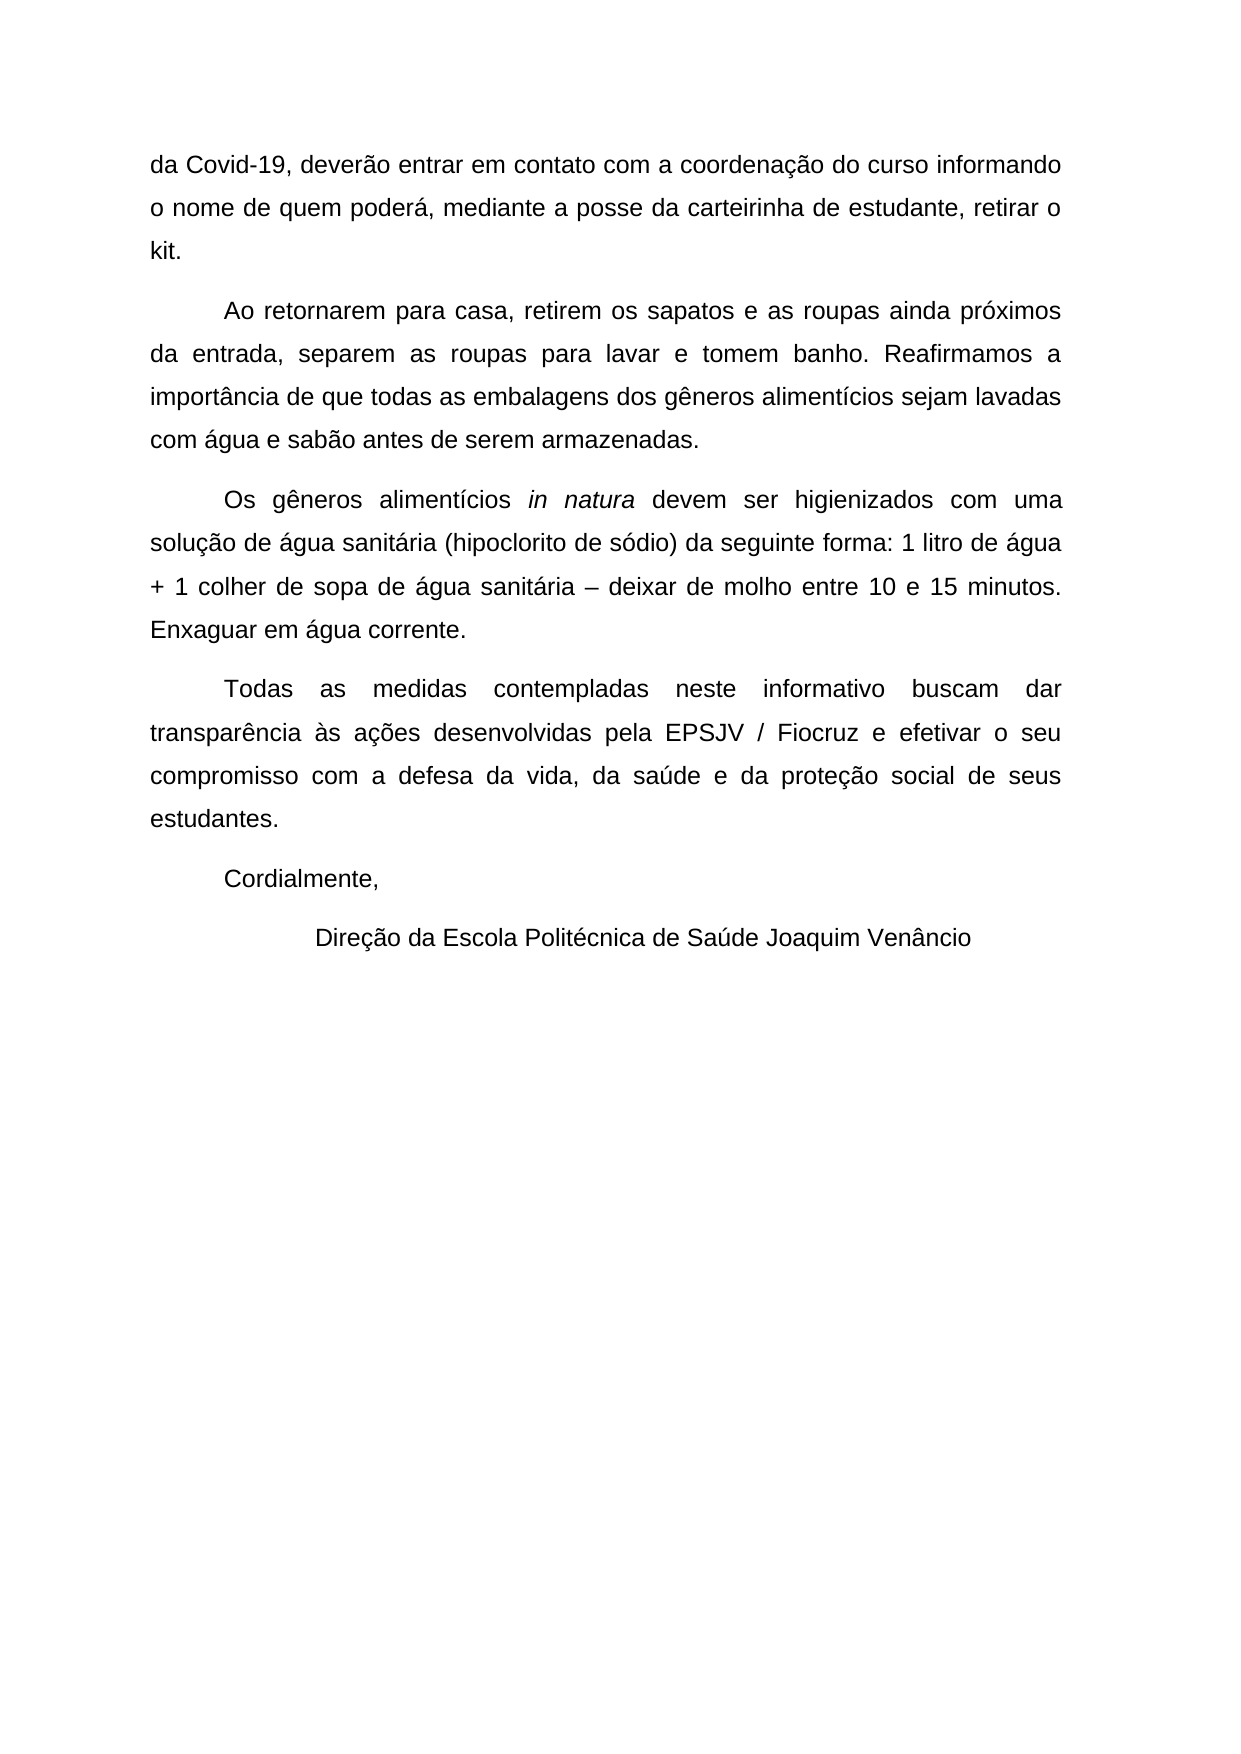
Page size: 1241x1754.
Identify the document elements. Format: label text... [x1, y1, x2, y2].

text Os gêneros alimentícios in natura devem ser higienizados com uma solução de água sanitária (hipoclorito de sódio) da seguinte forma: 1 litro de água + 1 colher de sopa de água sanitária – deixar de molho entre 10 e 15 minutos. Enxaguar em água corrente. [150, 485, 1063, 643]
text Ao retornarem para casa, retirem os sapatos e as roupas ainda próximos da entrada, separem as roupas para lavar e tomem banho. Reafirmamos a importância de que todas as embalagens dos gêneros alimentícios sejam lavadas com água e sabão antes de serem armazenadas. [150, 296, 1063, 454]
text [150, 150, 1063, 265]
text Direção da Escola Politécnica de Saúde Joaquim Venâncio [150, 923, 1063, 952]
text Todas as medidas contempladas neste informativo buscam dar transparência às ações desenvolvidas pela EPSJV / Fiocruz e efetivar o seu compromisso com a defesa da vida, da saúde e da proteção social de seus estudantes. [150, 674, 1063, 832]
text Cordialmente, [150, 863, 1063, 892]
